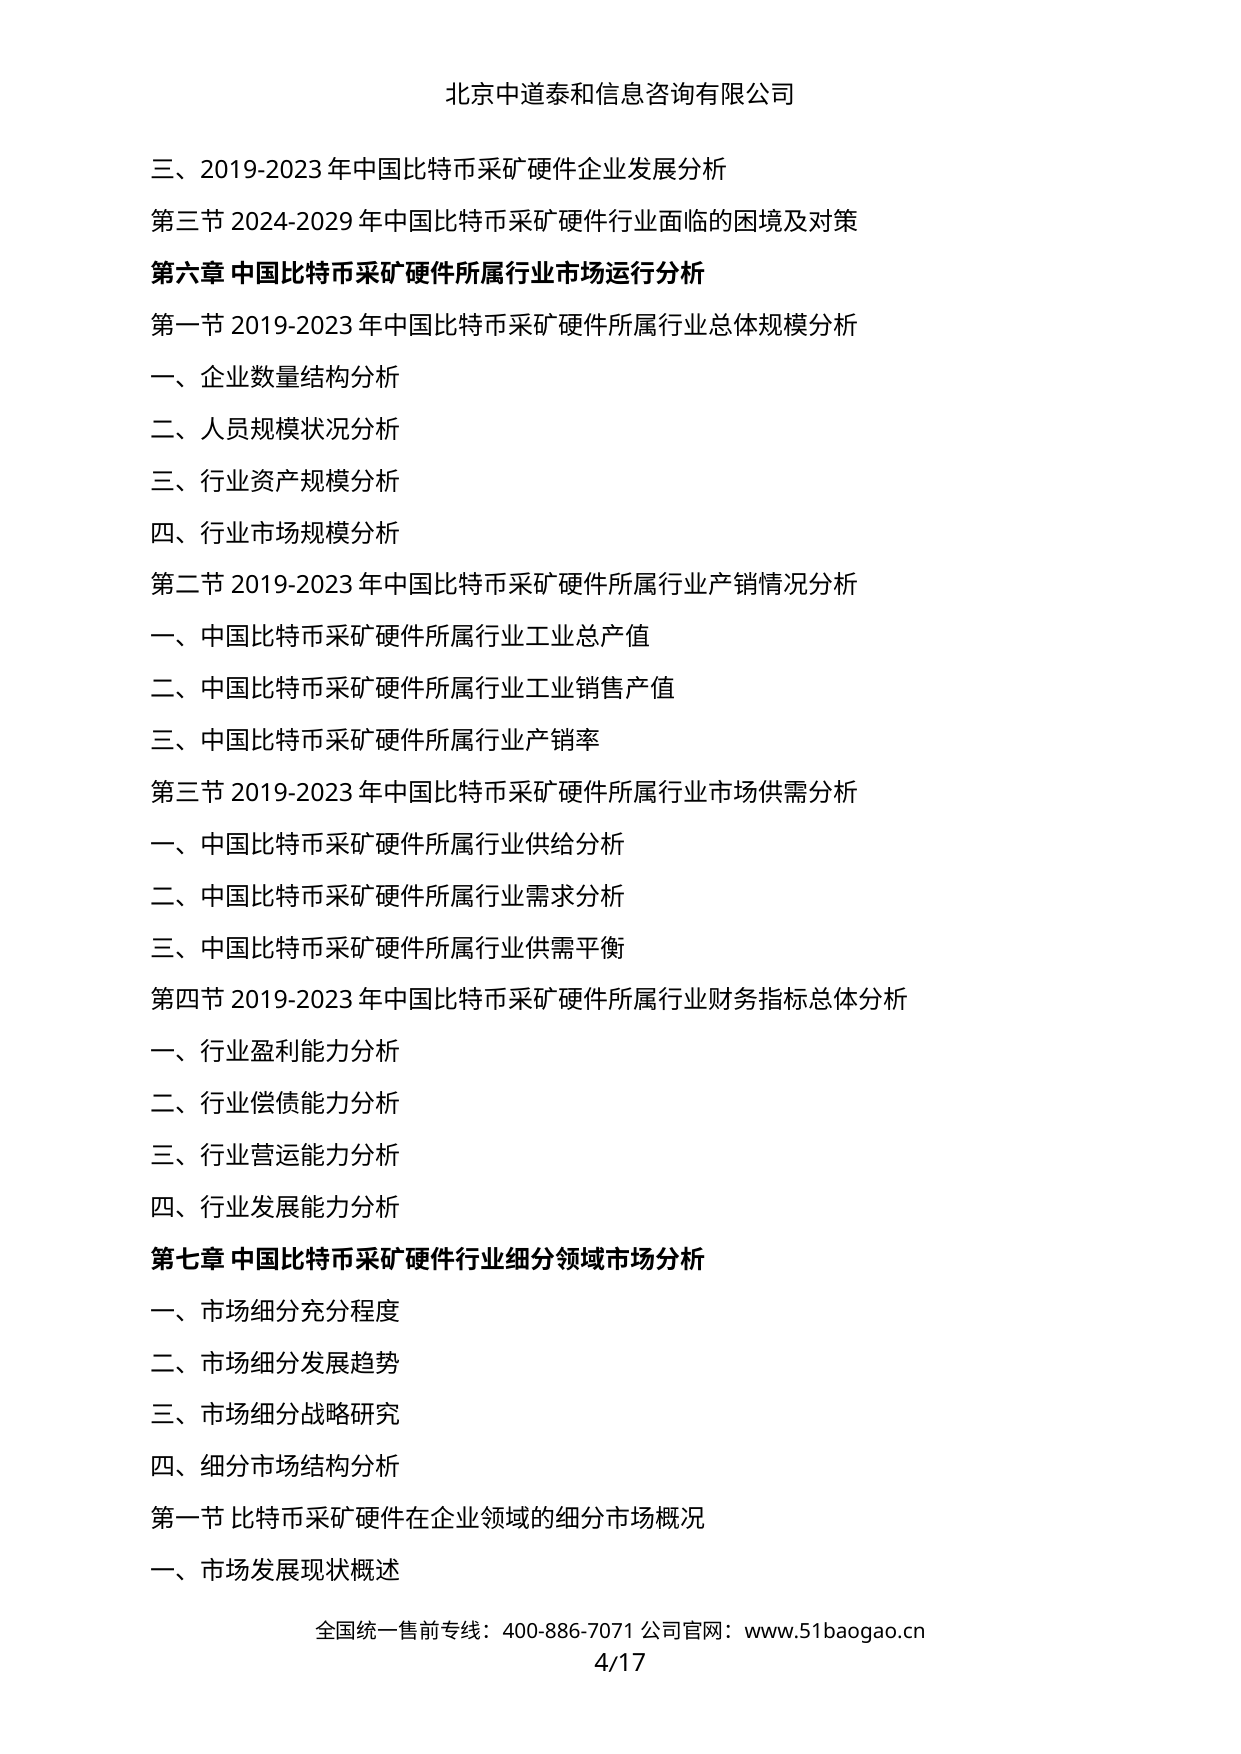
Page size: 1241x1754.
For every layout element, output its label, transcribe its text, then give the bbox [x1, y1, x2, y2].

text 第六章 中国比特币采矿硬件所属行业市场运行分析 [150, 254, 1090, 290]
text 四、细分市场结构分析 [150, 1447, 1090, 1483]
text 第三节 2019-2023年中国比特币采矿硬件所属行业市场供需分析 [150, 772, 1090, 809]
text 三、2019-2023年中国比特币采矿硬件企业发展分析 [150, 150, 1090, 186]
text 一、市场发展现状概述 [150, 1551, 1090, 1587]
text 二、市场细分发展趋势 [150, 1343, 1090, 1379]
text 三、市场细分战略研究 [150, 1395, 1090, 1431]
text 第二节 2019-2023年中国比特币采矿硬件所属行业产销情况分析 [150, 565, 1090, 601]
text 第一节 2019-2023年中国比特币采矿硬件所属行业总体规模分析 [150, 306, 1090, 342]
text 三、中国比特币采矿硬件所属行业产销率 [150, 721, 1090, 757]
text 第四节 2019-2023年中国比特币采矿硬件所属行业财务指标总体分析 [150, 980, 1090, 1016]
text 二、行业偿债能力分析 [150, 1084, 1090, 1120]
text 第三节 2024-2029年中国比特币采矿硬件行业面临的困境及对策 [150, 202, 1090, 238]
text 二、中国比特币采矿硬件所属行业需求分析 [150, 876, 1090, 912]
text 一、市场细分充分程度 [150, 1291, 1090, 1327]
text 二、中国比特币采矿硬件所属行业工业销售产值 [150, 669, 1090, 705]
text 一、企业数量结构分析 [150, 357, 1090, 394]
text 第七章 中国比特币采矿硬件行业细分领域市场分析 [150, 1239, 1090, 1276]
text 三、行业营运能力分析 [150, 1136, 1090, 1172]
text 三、中国比特币采矿硬件所属行业供需平衡 [150, 928, 1090, 964]
text 四、行业市场规模分析 [150, 513, 1090, 549]
text 三、行业资产规模分析 [150, 461, 1090, 497]
text 第一节 比特币采矿硬件在企业领域的细分市场概况 [150, 1499, 1090, 1535]
text 一、中国比特币采矿硬件所属行业供给分析 [150, 824, 1090, 861]
text 二、人员规模状况分析 [150, 409, 1090, 446]
text 一、行业盈利能力分析 [150, 1032, 1090, 1068]
text 一、中国比特币采矿硬件所属行业工业总产值 [150, 617, 1090, 653]
text 四、行业发展能力分析 [150, 1187, 1090, 1224]
